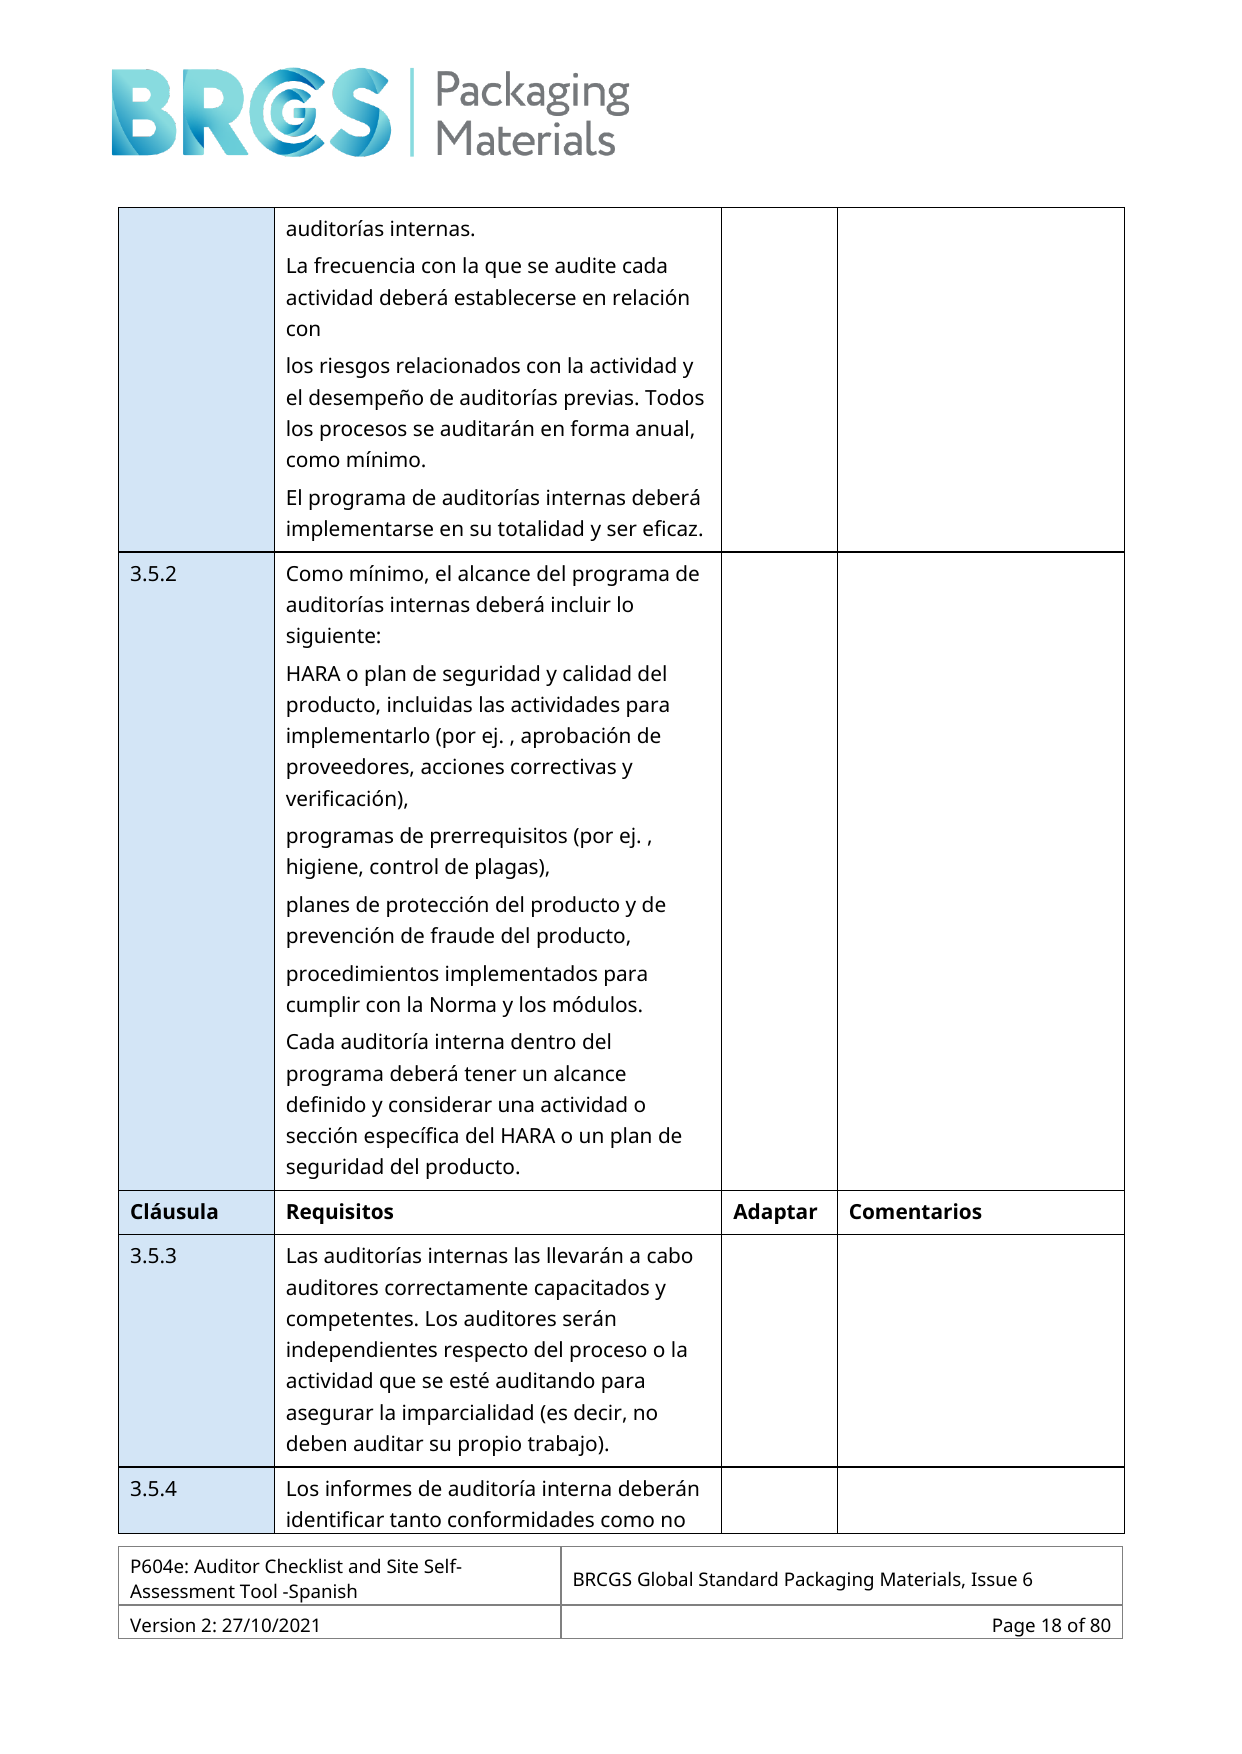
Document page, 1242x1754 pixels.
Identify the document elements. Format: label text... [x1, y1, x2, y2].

table_cell 3.5.4 [119, 1468, 274, 1533]
table_cell 3.5.1 [119, 208, 274, 551]
table_cell [722, 1468, 837, 1533]
table_cell [838, 1468, 1124, 1533]
table_cell Adaptar [722, 1191, 837, 1234]
table_cell Las auditorías internas las llevarán a cabo auditores correctamente capacitados y competentes. Los auditores serán independientes respecto del proceso o la actividad que se esté auditando para asegurar la imparcialidad (es decir, no deben auditar su propio trabajo). [275, 1235, 721, 1466]
table_cell [722, 1235, 837, 1466]
table_cell Requisitos [275, 1191, 721, 1234]
table_cell 3.5.2 [119, 553, 274, 1190]
picture [111, 67, 630, 157]
table_cell [838, 208, 1124, 551]
table_cell [838, 553, 1124, 1190]
table_cell 3.5.3 [119, 1235, 274, 1466]
table_cell Como mínimo, el alcance del programa de auditorías internas deberá incluir lo siguiente: HARA o plan de seguridad y calidad del producto, incluidas las actividades para implementarlo (por ej. , aprobación de proveedores, acciones correctivas y verificación), programas de prerrequisitos (por ej. , higiene, control de plagas), planes de protección del producto y de prevención de fraude del producto, procedimientos implementados para cumplir con la Norma y los módulos. Cada auditoría interna dentro del programa deberá tener un alcance definido y considerar una actividad o sección específica del HARA o un plan de seguridad del producto. [275, 553, 721, 1190]
table_cell [722, 208, 837, 551]
table_cell [722, 553, 837, 1190]
table_cell [838, 1235, 1124, 1466]
table_cell Cláusula [119, 1191, 274, 1234]
table_cell Comentarios [838, 1191, 1124, 1234]
